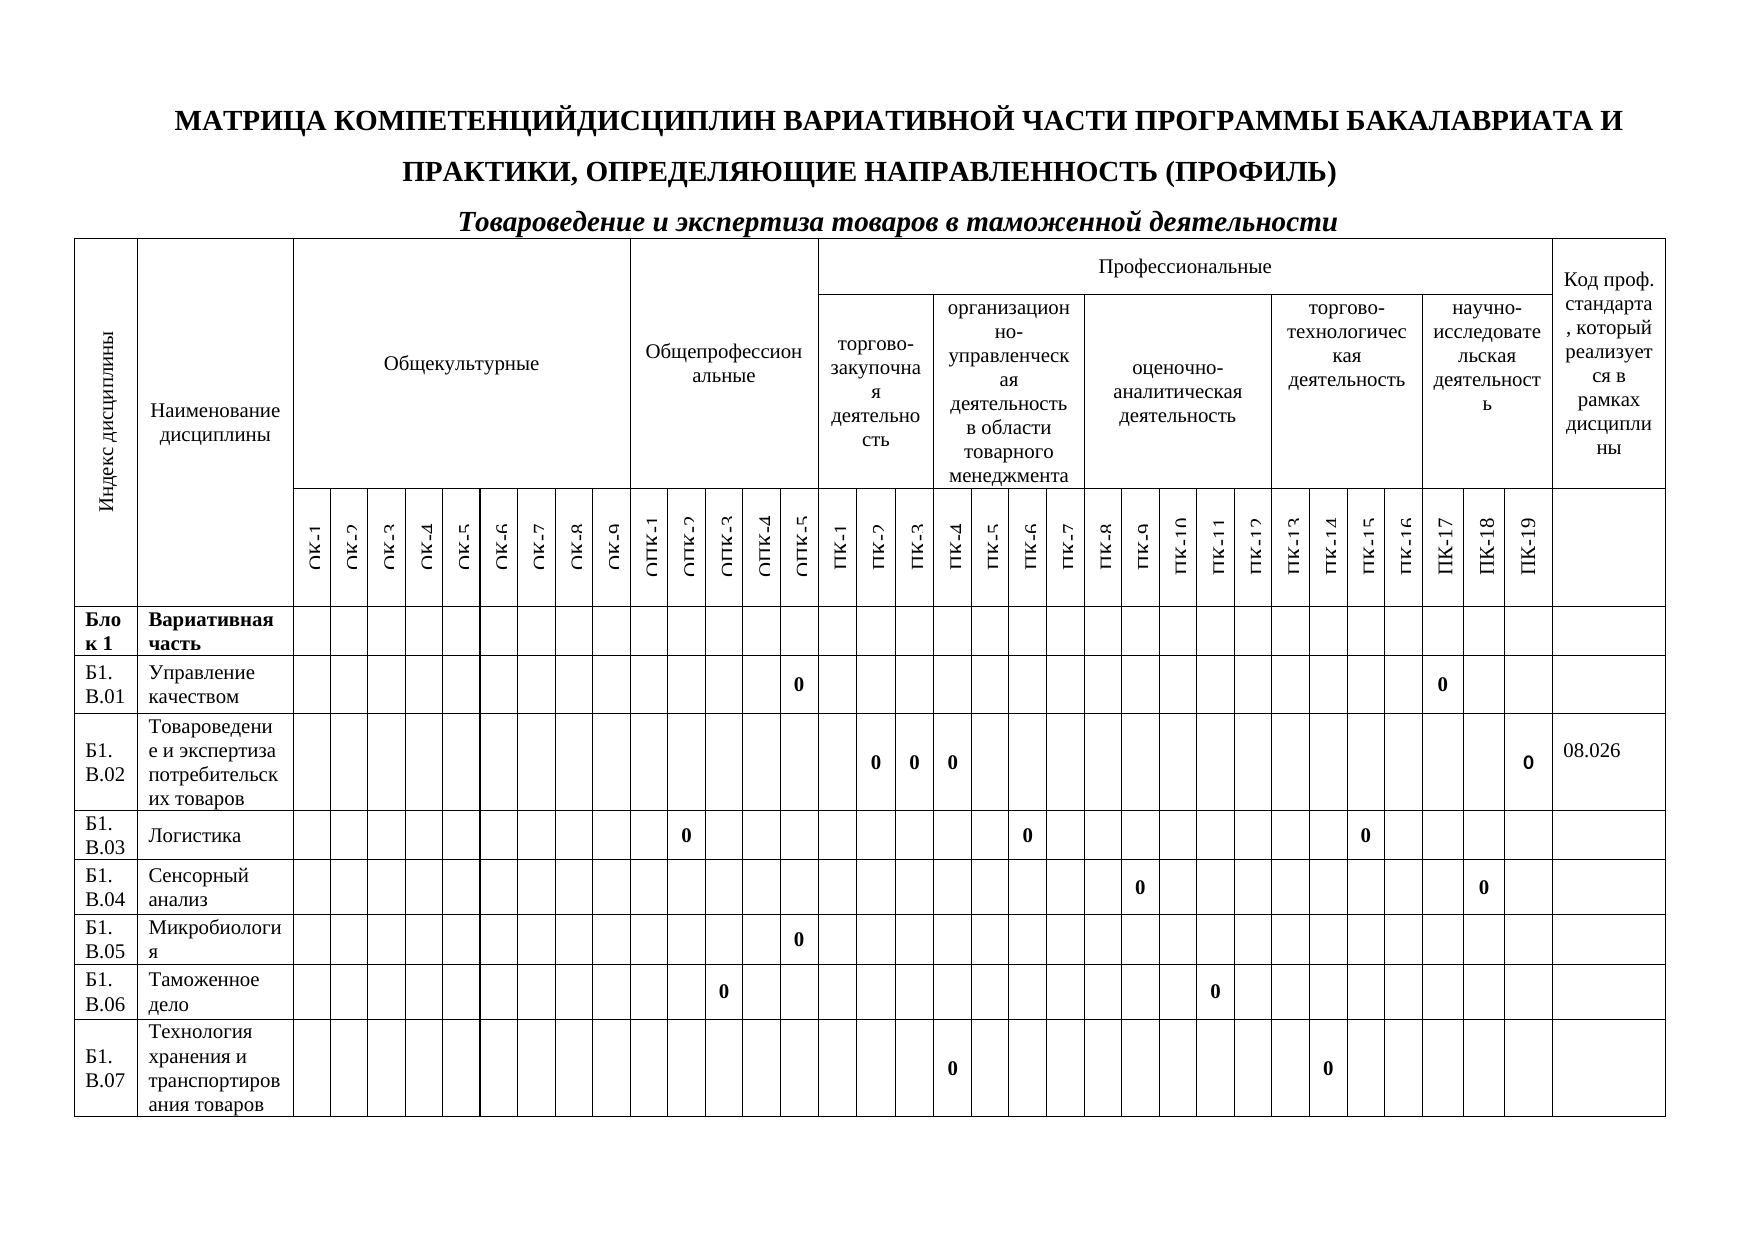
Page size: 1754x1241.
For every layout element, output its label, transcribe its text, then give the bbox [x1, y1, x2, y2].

table_cell 0 [1122, 860, 1159, 914]
table_cell [331, 656, 367, 713]
table_cell [593, 965, 630, 1018]
table_cell торгово-закупочная деятельность [819, 295, 933, 487]
table_cell [556, 607, 592, 655]
table_cell [1235, 811, 1271, 859]
table_cell [1553, 489, 1665, 606]
table_cell [593, 811, 630, 859]
table_cell [743, 860, 780, 914]
table_cell [1553, 656, 1665, 713]
table_cell 0 [706, 965, 742, 1018]
table_cell [1310, 607, 1347, 655]
table_cell [1423, 860, 1463, 914]
table_cell [1047, 656, 1084, 713]
table_cell [1197, 1020, 1234, 1116]
table_cell [294, 915, 330, 963]
table_cell [896, 607, 933, 655]
table_cell [706, 714, 742, 810]
table_cell Б1.В.03 [75, 811, 137, 859]
table_cell [556, 915, 592, 963]
table_cell [896, 811, 933, 859]
table_cell ПК-10 [1160, 489, 1196, 606]
table_cell [896, 965, 933, 1018]
table_cell [631, 656, 667, 713]
table_cell [1348, 607, 1384, 655]
table_cell [368, 607, 405, 655]
table_cell [1235, 915, 1271, 963]
table_header Индекс дисциплины [75, 239, 137, 606]
table_cell [1235, 860, 1271, 914]
table_cell [934, 607, 971, 655]
table_cell [743, 656, 780, 713]
table_cell [1122, 915, 1159, 963]
table_cell [556, 1020, 592, 1116]
table_cell оценочно-аналитическая деятельность [1085, 295, 1271, 487]
table_cell [368, 915, 405, 963]
table_cell ОК-5 [443, 489, 479, 606]
table_cell [556, 965, 592, 1018]
table_cell [368, 1020, 405, 1116]
table_cell [1553, 965, 1665, 1018]
table_cell [1085, 1020, 1121, 1116]
table_cell ПК-4 [934, 489, 971, 606]
table_cell [1122, 811, 1159, 859]
table_cell [781, 811, 818, 859]
table_cell [1160, 915, 1196, 963]
table_cell [1423, 915, 1463, 963]
table_cell [1197, 714, 1234, 810]
table_cell [294, 860, 330, 914]
text Товароведение и экспертиза товаров в таможенной деятельности [74, 204, 1665, 238]
table_cell Б1.В.04 [75, 860, 137, 914]
table_cell Вариативная часть [138, 607, 293, 655]
table_header Код проф. стандарта, который реализуется в рамках дисциплины [1553, 239, 1665, 487]
table_cell Б1.В.06 [75, 965, 137, 1018]
table_cell ОК-8 [556, 489, 592, 606]
table_cell ПК-1 [819, 489, 856, 606]
table_cell [1423, 965, 1463, 1018]
table_cell ПК-17 [1423, 489, 1463, 606]
table_cell [406, 860, 442, 914]
table_cell Сенсорный анализ [138, 860, 293, 914]
table_cell [1423, 811, 1463, 859]
table_cell [1085, 811, 1121, 859]
table_cell Б1.В.07 [75, 1020, 137, 1116]
table_cell [972, 1020, 1008, 1116]
table_cell Б1.В.05 [75, 915, 137, 963]
table_cell [743, 915, 780, 963]
table_cell [819, 915, 856, 963]
table_cell [972, 965, 1008, 1018]
table_cell [406, 607, 442, 655]
table_cell ПК-7 [1047, 489, 1084, 606]
table_cell [443, 965, 479, 1018]
table_cell [368, 656, 405, 713]
table_cell [1385, 811, 1422, 859]
table_cell [631, 811, 667, 859]
table_cell [857, 915, 895, 963]
table_cell 0 [781, 915, 818, 963]
table_cell [331, 965, 367, 1018]
table_cell [857, 860, 895, 914]
table_cell [1085, 714, 1121, 810]
table_cell ОК-1 [294, 489, 330, 606]
table_cell [819, 811, 856, 859]
table_cell [1505, 965, 1552, 1018]
table_cell [1310, 656, 1347, 713]
table_cell [1197, 607, 1234, 655]
table_cell [972, 811, 1008, 859]
table_cell [819, 1020, 856, 1116]
table_cell [896, 860, 933, 914]
table_cell [1464, 656, 1504, 713]
table_cell [1160, 714, 1196, 810]
table_cell [1235, 1020, 1271, 1116]
table_cell [1122, 714, 1159, 810]
table_cell [896, 1020, 933, 1116]
table_cell [1385, 1020, 1422, 1116]
table_cell [819, 714, 856, 810]
table_cell [1009, 915, 1046, 963]
table_cell [781, 965, 818, 1018]
table_cell [518, 965, 555, 1018]
table_cell [857, 1020, 895, 1116]
table_cell [1423, 607, 1463, 655]
table_cell [1505, 860, 1552, 914]
table_cell 0 [1464, 860, 1504, 914]
table_cell [518, 714, 555, 810]
table_cell [331, 714, 367, 810]
table_cell [1348, 714, 1384, 810]
table_cell Микробиология [138, 915, 293, 963]
table_cell [331, 915, 367, 963]
table_cell [668, 714, 705, 810]
table_cell [1160, 1020, 1196, 1116]
table_cell [1047, 607, 1084, 655]
table_cell [1385, 714, 1422, 810]
table_cell [1464, 811, 1504, 859]
table_cell ОК-3 [368, 489, 405, 606]
table_cell [443, 915, 479, 963]
table_cell [631, 607, 667, 655]
table_cell [972, 714, 1008, 810]
table_cell [972, 915, 1008, 963]
table_cell [1464, 915, 1504, 963]
table_cell [1235, 965, 1271, 1018]
table_cell [972, 656, 1008, 713]
table_cell [406, 656, 442, 713]
table_cell 0 [857, 714, 895, 810]
table_cell ОК-2 [331, 489, 367, 606]
table_cell [294, 1020, 330, 1116]
table_cell ОК-4 [406, 489, 442, 606]
table_cell [706, 860, 742, 914]
table_cell [593, 1020, 630, 1116]
table_cell [294, 811, 330, 859]
table_cell [331, 811, 367, 859]
table_cell ОК-9 [593, 489, 630, 606]
table_cell [294, 607, 330, 655]
table_cell [1009, 656, 1046, 713]
table_cell [1085, 915, 1121, 963]
table_cell [1272, 811, 1309, 859]
table_cell [1505, 811, 1552, 859]
table_cell [518, 860, 555, 914]
table_cell [631, 1020, 667, 1116]
table_cell [331, 607, 367, 655]
table_cell [743, 607, 780, 655]
table_cell [1348, 915, 1384, 963]
table_cell [1047, 965, 1084, 1018]
table_cell [1348, 860, 1384, 914]
table_cell [631, 965, 667, 1018]
table_cell торгово-технологическая деятельность [1272, 295, 1422, 487]
table_cell [819, 860, 856, 914]
table_cell [518, 656, 555, 713]
table_cell Технология хранения и транспортирования товаров [138, 1020, 293, 1116]
table_cell ПК-11 [1197, 489, 1234, 606]
table_cell ОПК-1 [631, 489, 667, 606]
table_cell [972, 607, 1008, 655]
table_cell [819, 965, 856, 1018]
table_cell [668, 1020, 705, 1116]
table_cell [368, 714, 405, 810]
table_cell [743, 965, 780, 1018]
table_cell Товароведение и экспертиза потребительских товаров [138, 714, 293, 810]
table_cell [1047, 811, 1084, 859]
table_cell [1310, 811, 1347, 859]
table_cell [1272, 915, 1309, 963]
table_header Общепрофессиональные [631, 239, 818, 487]
table_cell [1235, 607, 1271, 655]
table_cell [443, 607, 479, 655]
table_cell [1385, 915, 1422, 963]
table_cell [972, 860, 1008, 914]
table_cell [706, 811, 742, 859]
table_cell [934, 811, 971, 859]
table_cell 0 [668, 811, 705, 859]
table_cell [1385, 607, 1422, 655]
table_cell [1348, 656, 1384, 713]
table_cell [481, 1020, 517, 1116]
table_cell [406, 915, 442, 963]
table_cell научно-исследовательская деятельность [1423, 295, 1552, 487]
table_cell [1085, 860, 1121, 914]
table_cell ПК-18 [1464, 489, 1504, 606]
table_cell [631, 860, 667, 914]
table_cell [1047, 915, 1084, 963]
table_cell ОПК-3 [706, 489, 742, 606]
table_cell [781, 1020, 818, 1116]
table_cell [1160, 860, 1196, 914]
table_cell Логистика [138, 811, 293, 859]
table_cell [668, 607, 705, 655]
table_cell ПК-6 [1009, 489, 1046, 606]
table_cell [1348, 1020, 1384, 1116]
table_cell 0 [1310, 1020, 1347, 1116]
table_cell [819, 656, 856, 713]
table_cell 0 [781, 656, 818, 713]
table_cell [593, 607, 630, 655]
table_cell [331, 860, 367, 914]
table_cell [934, 915, 971, 963]
table_cell [294, 714, 330, 810]
table_cell [1197, 915, 1234, 963]
table_cell [781, 860, 818, 914]
table_cell [896, 915, 933, 963]
table_cell [1122, 656, 1159, 713]
table_cell [631, 915, 667, 963]
table_cell [593, 860, 630, 914]
table_cell [743, 1020, 780, 1116]
table_cell [556, 656, 592, 713]
table_cell 0 [1505, 714, 1552, 810]
table_cell 0 [896, 714, 933, 810]
table_cell ОК-7 [518, 489, 555, 606]
table_cell [857, 656, 895, 713]
table_cell [1553, 811, 1665, 859]
table_cell [1505, 915, 1552, 963]
table_cell [706, 915, 742, 963]
table_cell [1235, 714, 1271, 810]
table_cell [1385, 965, 1422, 1018]
table_cell [1009, 607, 1046, 655]
table_cell [1385, 860, 1422, 914]
table_cell [1085, 607, 1121, 655]
table_cell ПК-3 [896, 489, 933, 606]
table_cell [443, 656, 479, 713]
table_cell [1235, 656, 1271, 713]
table_cell [556, 860, 592, 914]
table_cell ПК-2 [857, 489, 895, 606]
table_cell [1047, 714, 1084, 810]
table_cell [481, 656, 517, 713]
table_cell [368, 965, 405, 1018]
table_cell Управление качеством [138, 656, 293, 713]
table_cell [556, 714, 592, 810]
table_cell Б1.В.01 [75, 656, 137, 713]
table_cell ОК-6 [481, 489, 517, 606]
table_cell [443, 811, 479, 859]
table_cell [781, 714, 818, 810]
table_cell [1009, 714, 1046, 810]
table_cell [1423, 1020, 1463, 1116]
table_cell [294, 965, 330, 1018]
table_cell [1160, 965, 1196, 1018]
table_cell [1310, 965, 1347, 1018]
table_cell [706, 1020, 742, 1116]
table_cell [1122, 607, 1159, 655]
table_cell [857, 607, 895, 655]
table_cell 0 [1197, 965, 1234, 1018]
table_cell [406, 811, 442, 859]
table_cell [1009, 965, 1046, 1018]
table_cell [443, 860, 479, 914]
table_cell Б1.В.02 [75, 714, 137, 810]
table_cell [896, 656, 933, 713]
table_cell [934, 965, 971, 1018]
table_cell [1085, 656, 1121, 713]
table_cell [1310, 714, 1347, 810]
table_cell 08.026 [1553, 714, 1665, 810]
table_cell [1464, 965, 1504, 1018]
table_cell [593, 915, 630, 963]
table_cell [593, 714, 630, 810]
table_cell [1553, 915, 1665, 963]
table_cell 0 [934, 1020, 971, 1116]
table_cell [934, 860, 971, 914]
table_cell [743, 714, 780, 810]
table_cell [1385, 656, 1422, 713]
table_cell 0 [1348, 811, 1384, 859]
table_cell ПК-15 [1348, 489, 1384, 606]
table_cell [934, 656, 971, 713]
table_cell ПК-16 [1385, 489, 1422, 606]
table_cell [743, 811, 780, 859]
table_cell [1272, 965, 1309, 1018]
table_cell [1553, 860, 1665, 914]
text МАТРИЦА КОМПЕТЕНЦИЙДИСЦИПЛИН ВАРИАТИВНОЙ ЧАСТИ ПРОГРАММЫ БАКАЛАВРИАТА И ПРАКТИКИ, ОПРЕДЕЛЯЮЩИЕ НАПРАВЛЕННОСТЬ (ПРОФИЛЬ) [74, 103, 1665, 187]
table_cell [1272, 607, 1309, 655]
table_cell [668, 860, 705, 914]
table_cell [1272, 656, 1309, 713]
table_cell [857, 811, 895, 859]
table_cell [1348, 965, 1384, 1018]
table_cell [1464, 1020, 1504, 1116]
table_cell [706, 607, 742, 655]
table_cell [1085, 965, 1121, 1018]
table_cell [1160, 607, 1196, 655]
table_cell [631, 714, 667, 810]
table_cell [1272, 1020, 1309, 1116]
table_cell [668, 656, 705, 713]
table_cell [668, 915, 705, 963]
table_cell [406, 965, 442, 1018]
table_cell [1505, 607, 1552, 655]
table_cell ПК-5 [972, 489, 1008, 606]
table_cell [406, 1020, 442, 1116]
table_cell [481, 811, 517, 859]
table_cell [406, 714, 442, 810]
table_cell ПК-8 [1085, 489, 1121, 606]
table_cell [1272, 714, 1309, 810]
table_cell ПК-14 [1310, 489, 1347, 606]
table_cell ОПК-5 [781, 489, 818, 606]
table_cell [294, 656, 330, 713]
table_cell [443, 1020, 479, 1116]
table_cell [819, 607, 856, 655]
table_cell [1464, 714, 1504, 810]
table_cell [706, 656, 742, 713]
table_cell [1272, 860, 1309, 914]
table_cell [1464, 607, 1504, 655]
table_cell [1310, 915, 1347, 963]
table_cell ПК-19 [1505, 489, 1552, 606]
table_cell [556, 811, 592, 859]
table_cell [368, 811, 405, 859]
table_cell [1160, 811, 1196, 859]
table_cell [368, 860, 405, 914]
table_cell [1423, 714, 1463, 810]
table_cell 0 [1009, 811, 1046, 859]
table_cell [481, 915, 517, 963]
table_cell 0 [934, 714, 971, 810]
table_cell [1160, 656, 1196, 713]
table_cell [1009, 860, 1046, 914]
table_cell ОПК-4 [743, 489, 780, 606]
table_header Наименование дисциплины [138, 239, 293, 606]
table_cell ПК-9 [1122, 489, 1159, 606]
table_cell [668, 965, 705, 1018]
table_cell Блок 1 [75, 607, 137, 655]
table_cell [481, 607, 517, 655]
table_cell [1009, 1020, 1046, 1116]
table_cell [1553, 607, 1665, 655]
table_cell [1197, 811, 1234, 859]
table_cell [518, 915, 555, 963]
table_cell [1310, 860, 1347, 914]
table_header Профессиональные [819, 239, 1552, 294]
table_cell [481, 965, 517, 1018]
table_cell [443, 714, 479, 810]
table_cell [481, 714, 517, 810]
table_cell [1047, 1020, 1084, 1116]
table_cell [1505, 1020, 1552, 1116]
table_cell [593, 656, 630, 713]
table_cell [1553, 1020, 1665, 1116]
table_cell [518, 1020, 555, 1116]
table_cell [331, 1020, 367, 1116]
table_cell [518, 607, 555, 655]
table_cell ОПК-2 [668, 489, 705, 606]
table_cell ПК-13 [1272, 489, 1309, 606]
table_header Общекультурные [294, 239, 630, 487]
table_cell [857, 965, 895, 1018]
table_cell [518, 811, 555, 859]
table_cell [1197, 656, 1234, 713]
table_cell [1197, 860, 1234, 914]
table_cell организационно-управленческая деятельность в области товарного менеджмента [934, 295, 1084, 487]
table_cell Таможенное дело [138, 965, 293, 1018]
table_cell [1122, 965, 1159, 1018]
table_cell [1047, 860, 1084, 914]
table_cell [1505, 656, 1552, 713]
table_cell [1122, 1020, 1159, 1116]
table_cell [781, 607, 818, 655]
table_cell 0 [1423, 656, 1463, 713]
table_cell ПК-12 [1235, 489, 1271, 606]
table_cell [481, 860, 517, 914]
